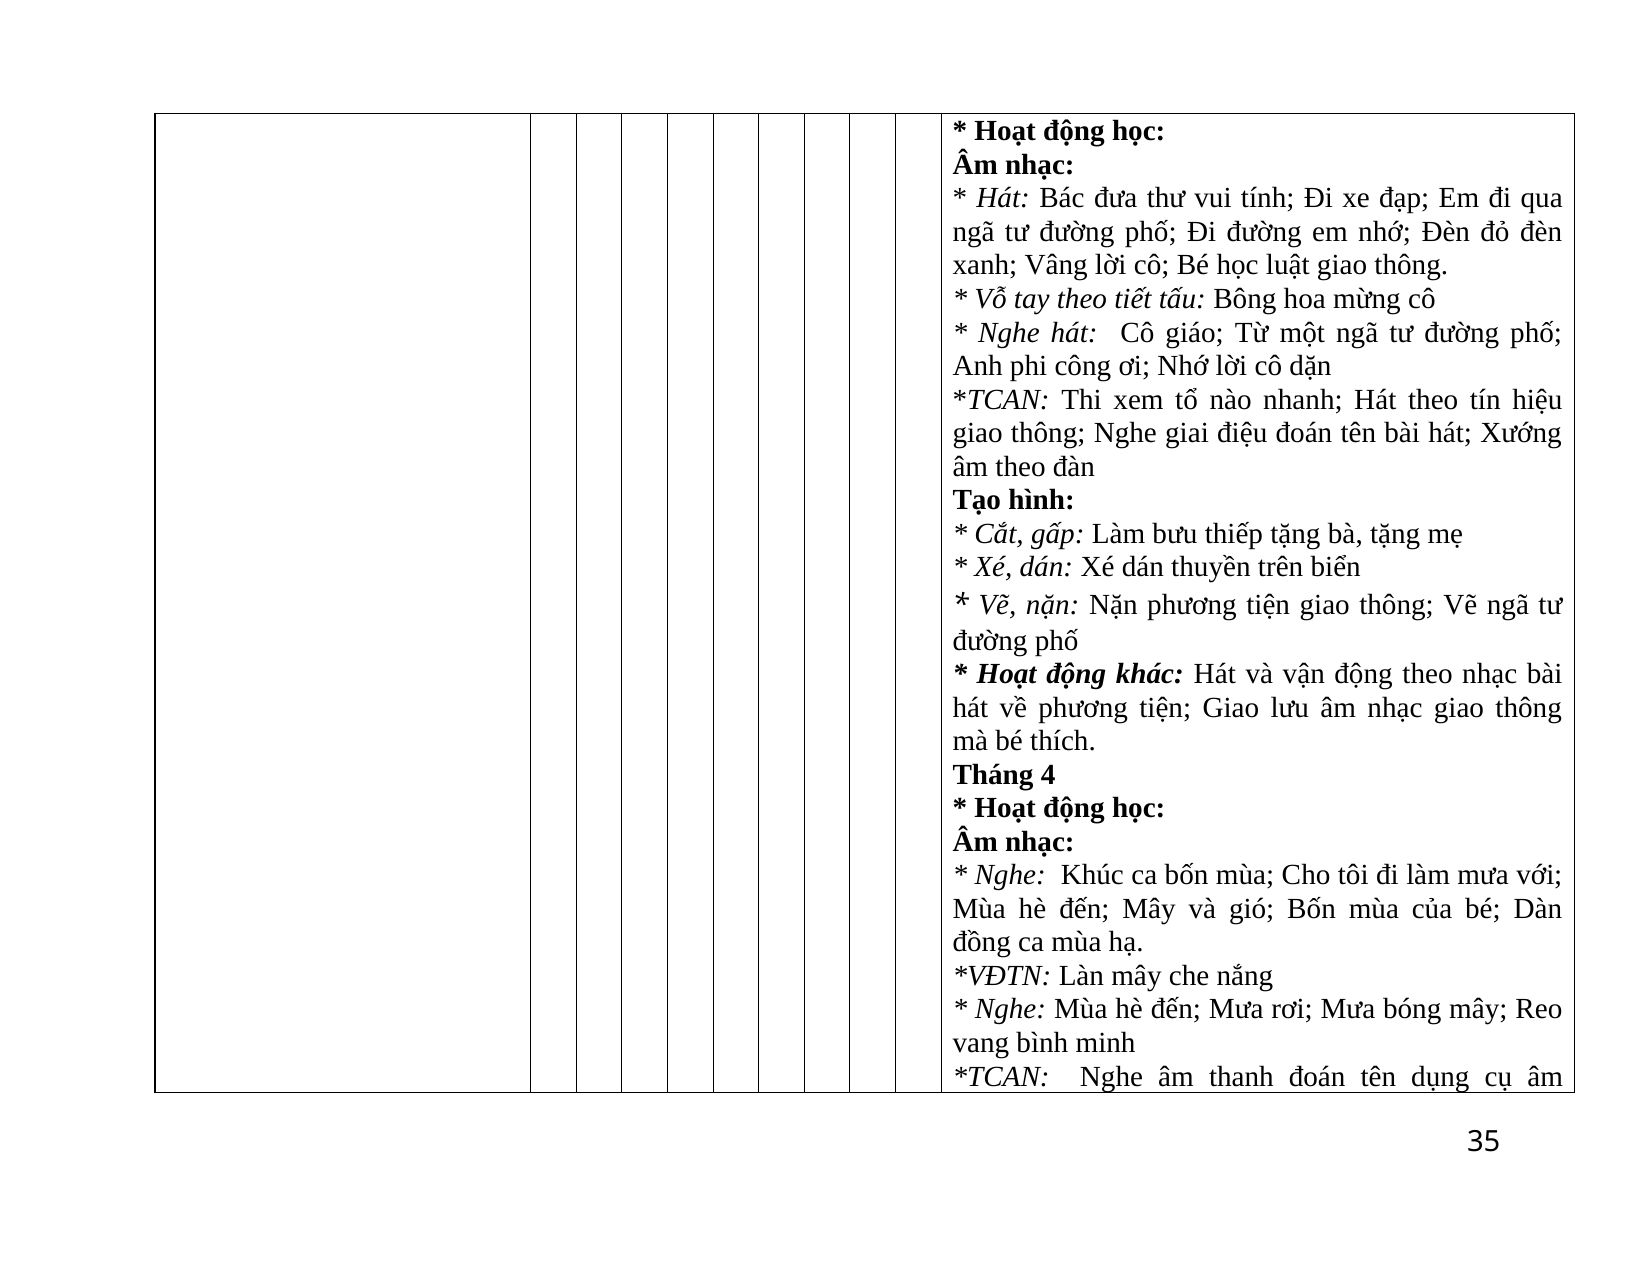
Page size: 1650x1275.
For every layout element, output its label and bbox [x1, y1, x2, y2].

table_cell [714, 114, 758, 1092]
table_cell [577, 114, 621, 1092]
table_cell [156, 114, 530, 1092]
table_cell [896, 114, 941, 1092]
table_cell [668, 114, 713, 1092]
table_cell [805, 114, 849, 1092]
table_cell [759, 114, 804, 1092]
table_cell [622, 114, 667, 1092]
table_cell [531, 114, 576, 1092]
table_cell [850, 114, 895, 1092]
